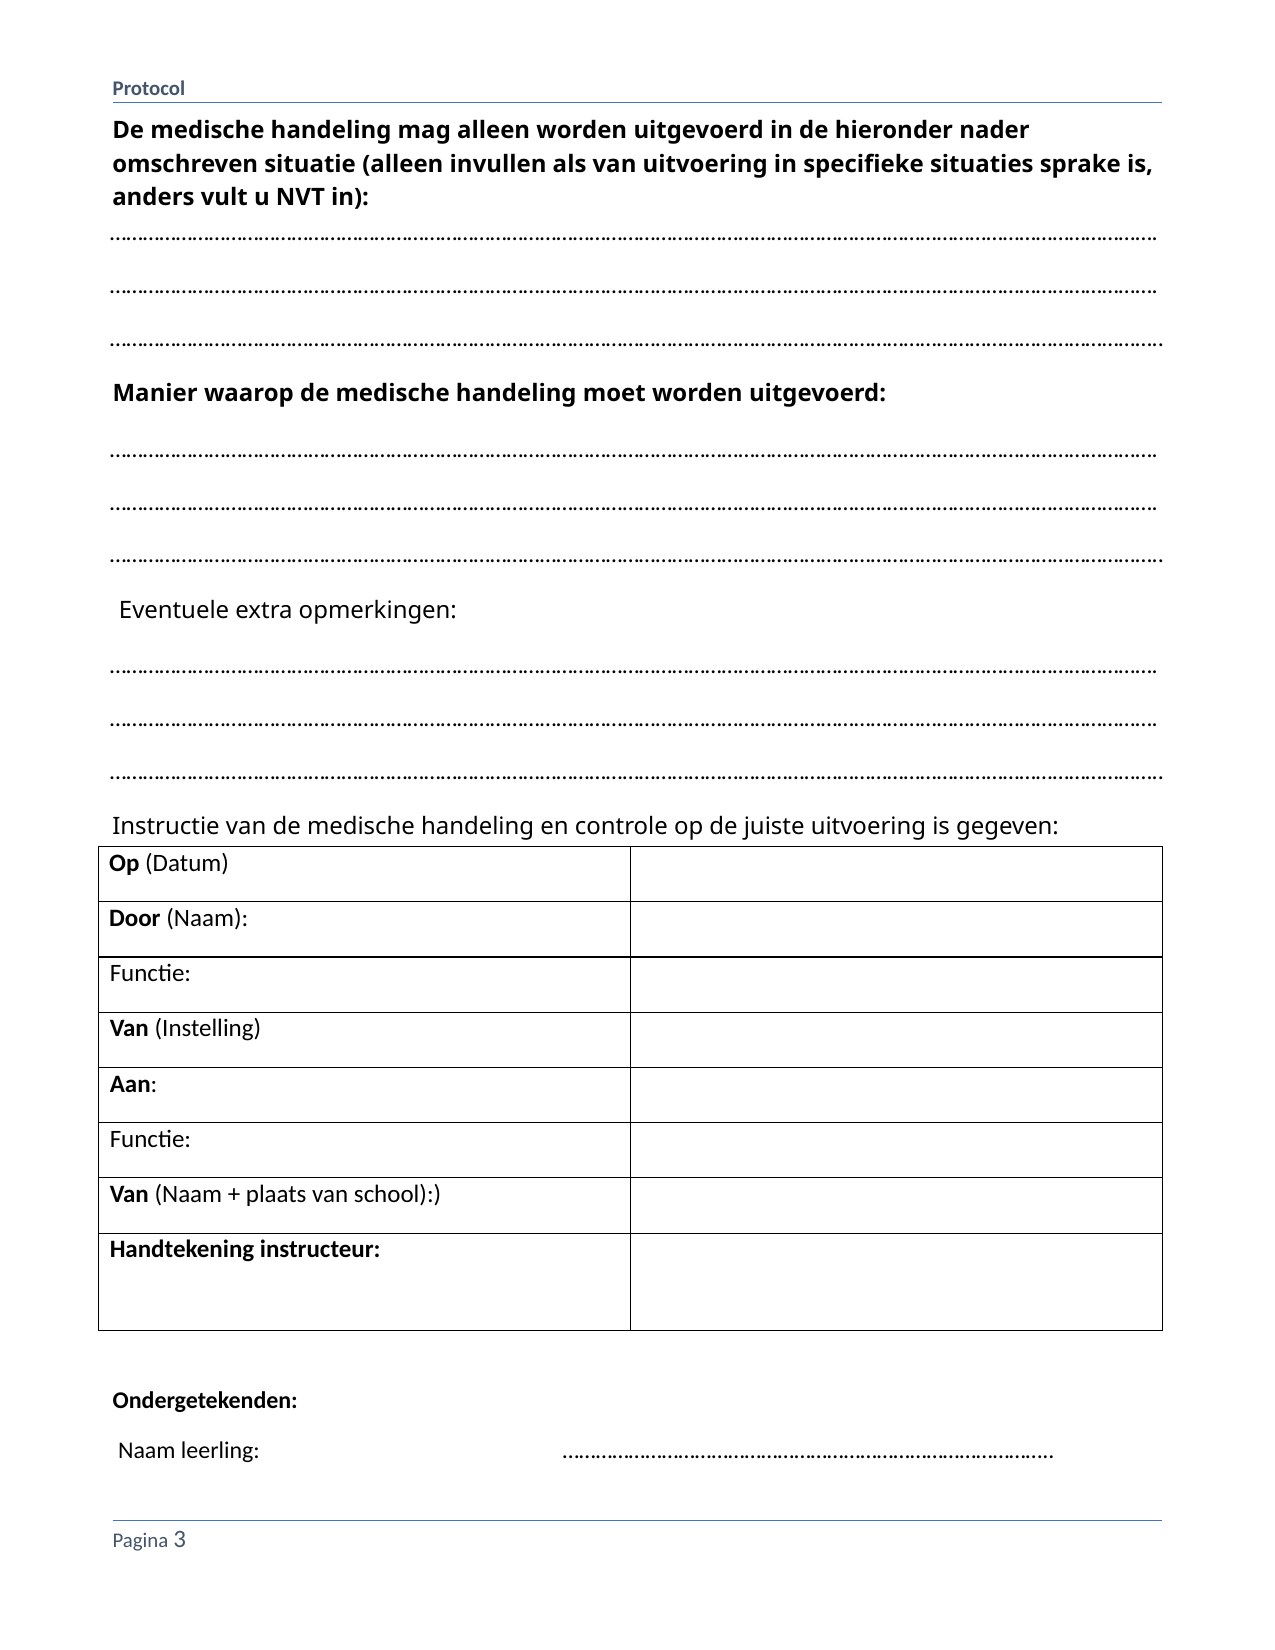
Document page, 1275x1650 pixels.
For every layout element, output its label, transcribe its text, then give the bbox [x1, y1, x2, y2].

text ……………………………………………………………………………………………………………………………………………………………………….. [109, 539, 1166, 569]
text Eventuele extra opmerkingen: [112, 592, 1162, 625]
text ………………………………………………………………………………………………………………………………………………………………………. [109, 270, 1166, 299]
text ………………………………………………………………………………………………………………………………………………………………………. [109, 217, 1166, 246]
text Instructie van de medische handeling en controle op de juiste uitvoering is gegeven: [112, 809, 1162, 842]
text ………………………………………………………………………………………………………………………………………………………………………. [109, 650, 1166, 680]
text De medische handeling mag alleen worden uitgevoerd in de hieronder nader omschreven situatie (alleen invullen als van uitvoering in specifieke situaties sprake is, anders vult u NVT in): [112, 112, 1162, 213]
text Naam leerling: …………………………………………………………………………….. [112, 1435, 1162, 1465]
table_cell [631, 1013, 1162, 1067]
table_cell Functie: [99, 958, 630, 1012]
table_cell Van (Naam + plaats van school):) [99, 1178, 630, 1232]
table_cell [631, 1068, 1162, 1122]
text ………………………………………………………………………………………………………………………………………………………………………. [109, 487, 1166, 516]
table_cell [631, 1123, 1162, 1177]
table_header [631, 847, 1162, 901]
table_cell Handtekening instructeur: [99, 1234, 630, 1330]
text Manier waarop de medische handeling moet worden uitgevoerd: [112, 376, 1162, 408]
table_cell Door (Naam): [99, 902, 630, 956]
text Ondergetekenden: [112, 1385, 1162, 1415]
table_cell [631, 958, 1162, 1012]
text ………………………………………………………………………………………………………………………………………………………………………. [109, 434, 1166, 463]
table_cell [631, 902, 1162, 956]
text ……………………………………………………………………………………………………………………………………………………………………….. [109, 323, 1166, 352]
table_cell Aan: [99, 1068, 630, 1122]
table_header Op (Datum) [99, 847, 630, 901]
table_cell Van (Instelling) [99, 1013, 630, 1067]
text ………………………………………………………………………………………………………………………………………………………………………. [109, 703, 1166, 733]
table_cell [631, 1178, 1162, 1232]
text ……………………………………………………………………………………………………………………………………………………………………….. [109, 756, 1166, 786]
table_cell Functie: [99, 1123, 630, 1177]
table_cell [631, 1234, 1162, 1330]
